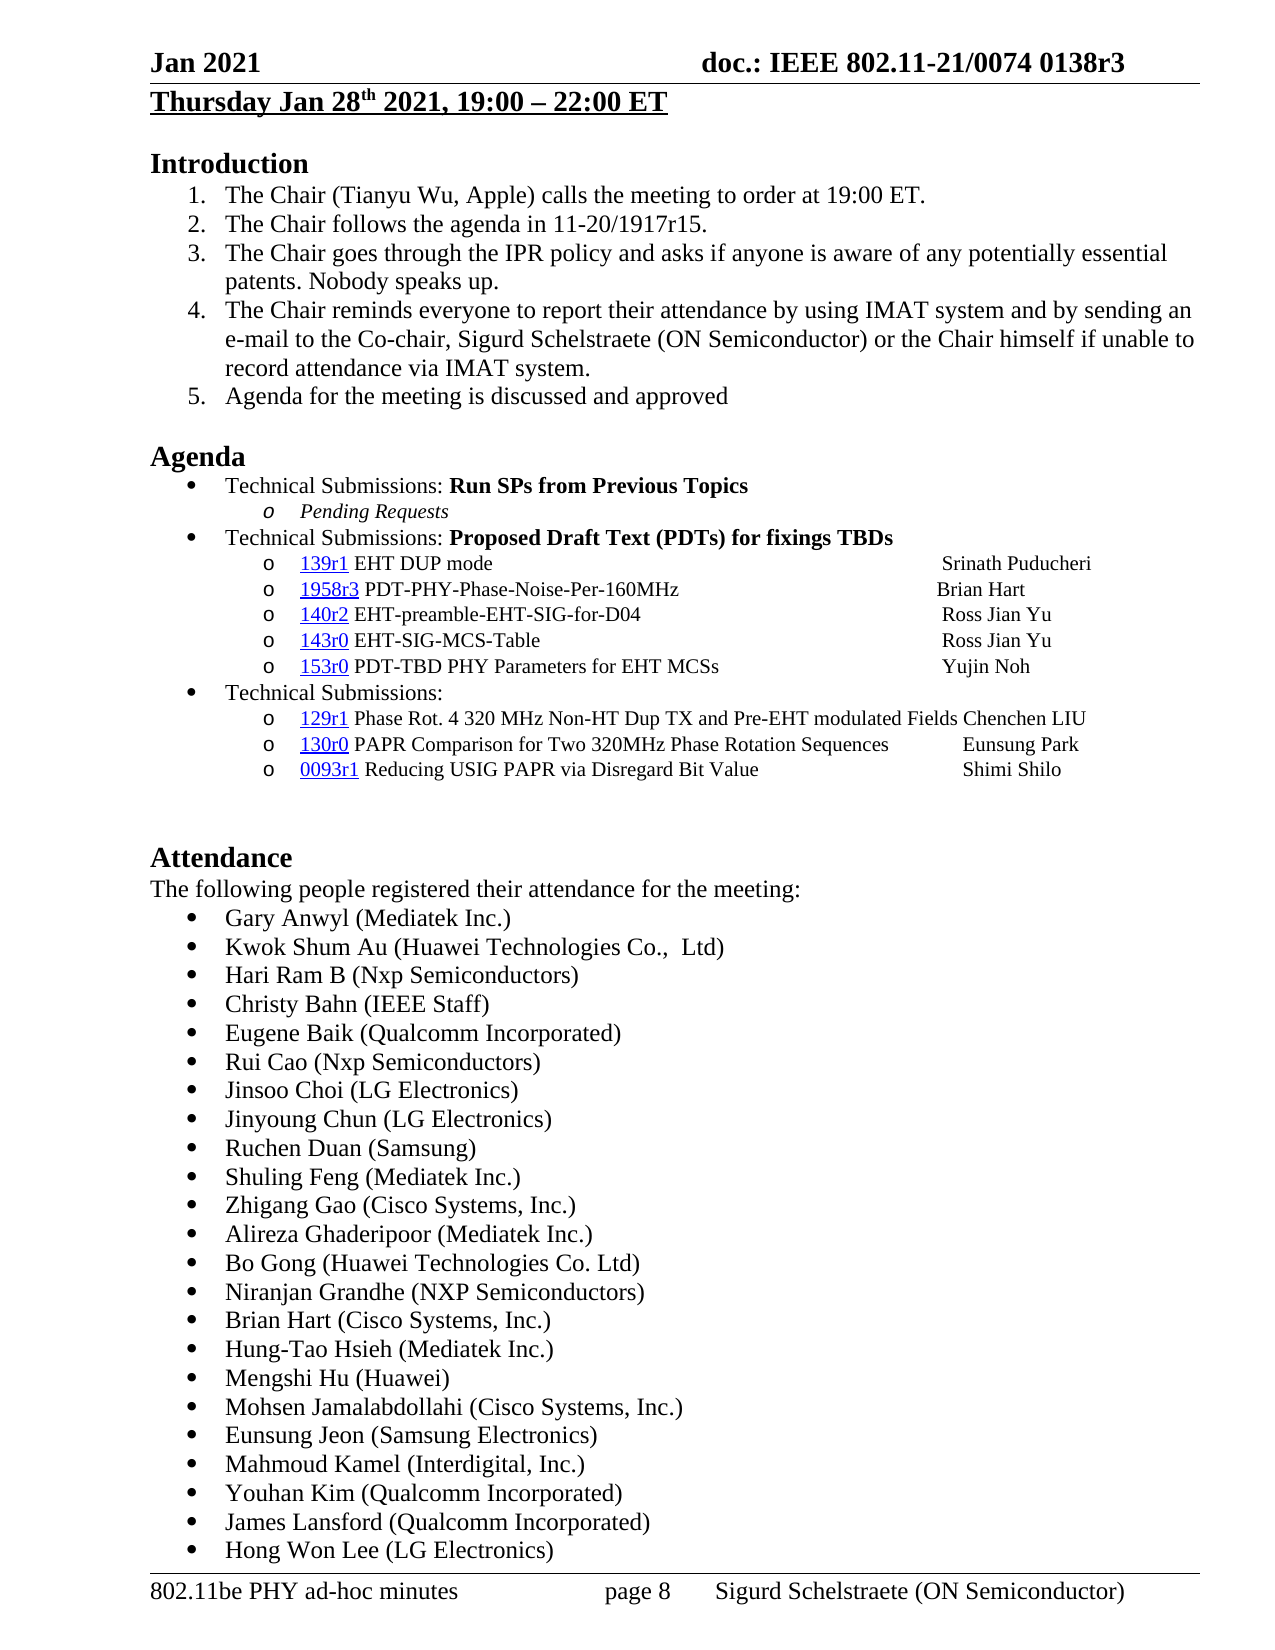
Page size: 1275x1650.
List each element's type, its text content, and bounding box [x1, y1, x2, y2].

list Jinsoo Choi (LG Electronics) [187, 1075, 1200, 1104]
text Attendance [150, 841, 1200, 874]
list Hari Ram B (Nxp Semiconductors) [187, 960, 1200, 989]
list Technical Submissions: Proposed Draft Text (PDTs) for fixings TBDs [187, 524, 1200, 551]
list 139r1 EHT DUP mode Srinath Puducheri [262, 551, 1200, 577]
list Eugene Baik (Qualcomm Incorporated) [187, 1018, 1200, 1047]
list Youhan Kim (Qualcomm Incorporated) [187, 1478, 1200, 1507]
text Thursday Jan 28th 2021, 19:00 – 22:00 ET [150, 84, 1200, 118]
list Christy Bahn (IEEE Staff) [187, 989, 1200, 1018]
list Gary Anwyl (Mediatek Inc.) [187, 903, 1200, 932]
list 140r2 EHT-preamble-EHT-SIG-for-D04 Ross Jian Yu [262, 602, 1200, 628]
list The Chair reminds everyone to report their attendance by using IMAT system and by sending an e-mail to the Co-chair, Sigurd Schelstraete (ON Semiconductor) or the Chair himself if unable to record attendance via IMAT system. [187, 295, 1200, 381]
list Alireza Ghaderipoor (Mediatek Inc.) [187, 1219, 1200, 1248]
list Jinyoung Chun (LG Electronics) [187, 1104, 1200, 1133]
list Hung-Tao Hsieh (Mediatek Inc.) [187, 1334, 1200, 1363]
list Mahmoud Kamel (Interdigital, Inc.) [187, 1449, 1200, 1478]
list The Chair follows the agenda in 11-20/1917r15. [187, 209, 1200, 238]
list Rui Cao (Nxp Semiconductors) [187, 1047, 1200, 1075]
list Pending Requests [262, 499, 1200, 524]
list Technical Submissions: Run SPs from Previous Topics [187, 472, 1200, 499]
list James Lansford (Qualcomm Incorporated) [187, 1507, 1200, 1535]
list Shuling Feng (Mediatek Inc.) [187, 1162, 1200, 1190]
list Agenda for the meeting is discussed and approved [187, 381, 1200, 410]
list The Chair (Tianyu Wu, Apple) calls the meeting to order at 19:00 ET. [187, 180, 1200, 209]
list Mohsen Jamalabdollahi (Cisco Systems, Inc.) [187, 1392, 1200, 1420]
list The Chair goes through the IPR policy and asks if anyone is aware of any potentially essential patents. Nobody speaks up. [187, 238, 1200, 295]
list Brian Hart (Cisco Systems, Inc.) [187, 1305, 1200, 1334]
list 1958r3 PDT-PHY-Phase-Noise-Per-160MHz Brian Hart [262, 577, 1200, 602]
text Agenda [150, 439, 1200, 472]
list Hong Won Lee (LG Electronics) [187, 1535, 1200, 1564]
list 0093r1 Reducing USIG PAPR via Disregard Bit Value Shimi Shilo [262, 757, 1200, 783]
text Introduction [150, 147, 1200, 180]
list Mengshi Hu (Huawei) [187, 1363, 1200, 1392]
list 130r0 PAPR Comparison for Two 320MHz Phase Rotation Sequences Eunsung Park [262, 732, 1200, 757]
list 143r0 EHT-SIG-MCS-Table Ross Jian Yu [262, 628, 1200, 654]
text The following people registered their attendance for the meeting: [150, 874, 1200, 903]
list Technical Submissions: [187, 679, 1200, 706]
list Niranjan Grandhe (NXP Semiconductors) [187, 1277, 1200, 1305]
list 153r0 PDT-TBD PHY Parameters for EHT MCSs Yujin Noh [262, 654, 1200, 679]
list Kwok Shum Au (Huawei Technologies Co., Ltd) [187, 932, 1200, 960]
list Bo Gong (Huawei Technologies Co. Ltd) [187, 1248, 1200, 1277]
list 129r1 Phase Rot. 4 320 MHz Non-HT Dup TX and Pre-EHT modulated Fields Chenchen LIU [262, 706, 1200, 732]
list Eunsung Jeon (Samsung Electronics) [187, 1420, 1200, 1449]
list Ruchen Duan (Samsung) [187, 1133, 1200, 1162]
list Zhigang Gao (Cisco Systems, Inc.) [187, 1190, 1200, 1219]
